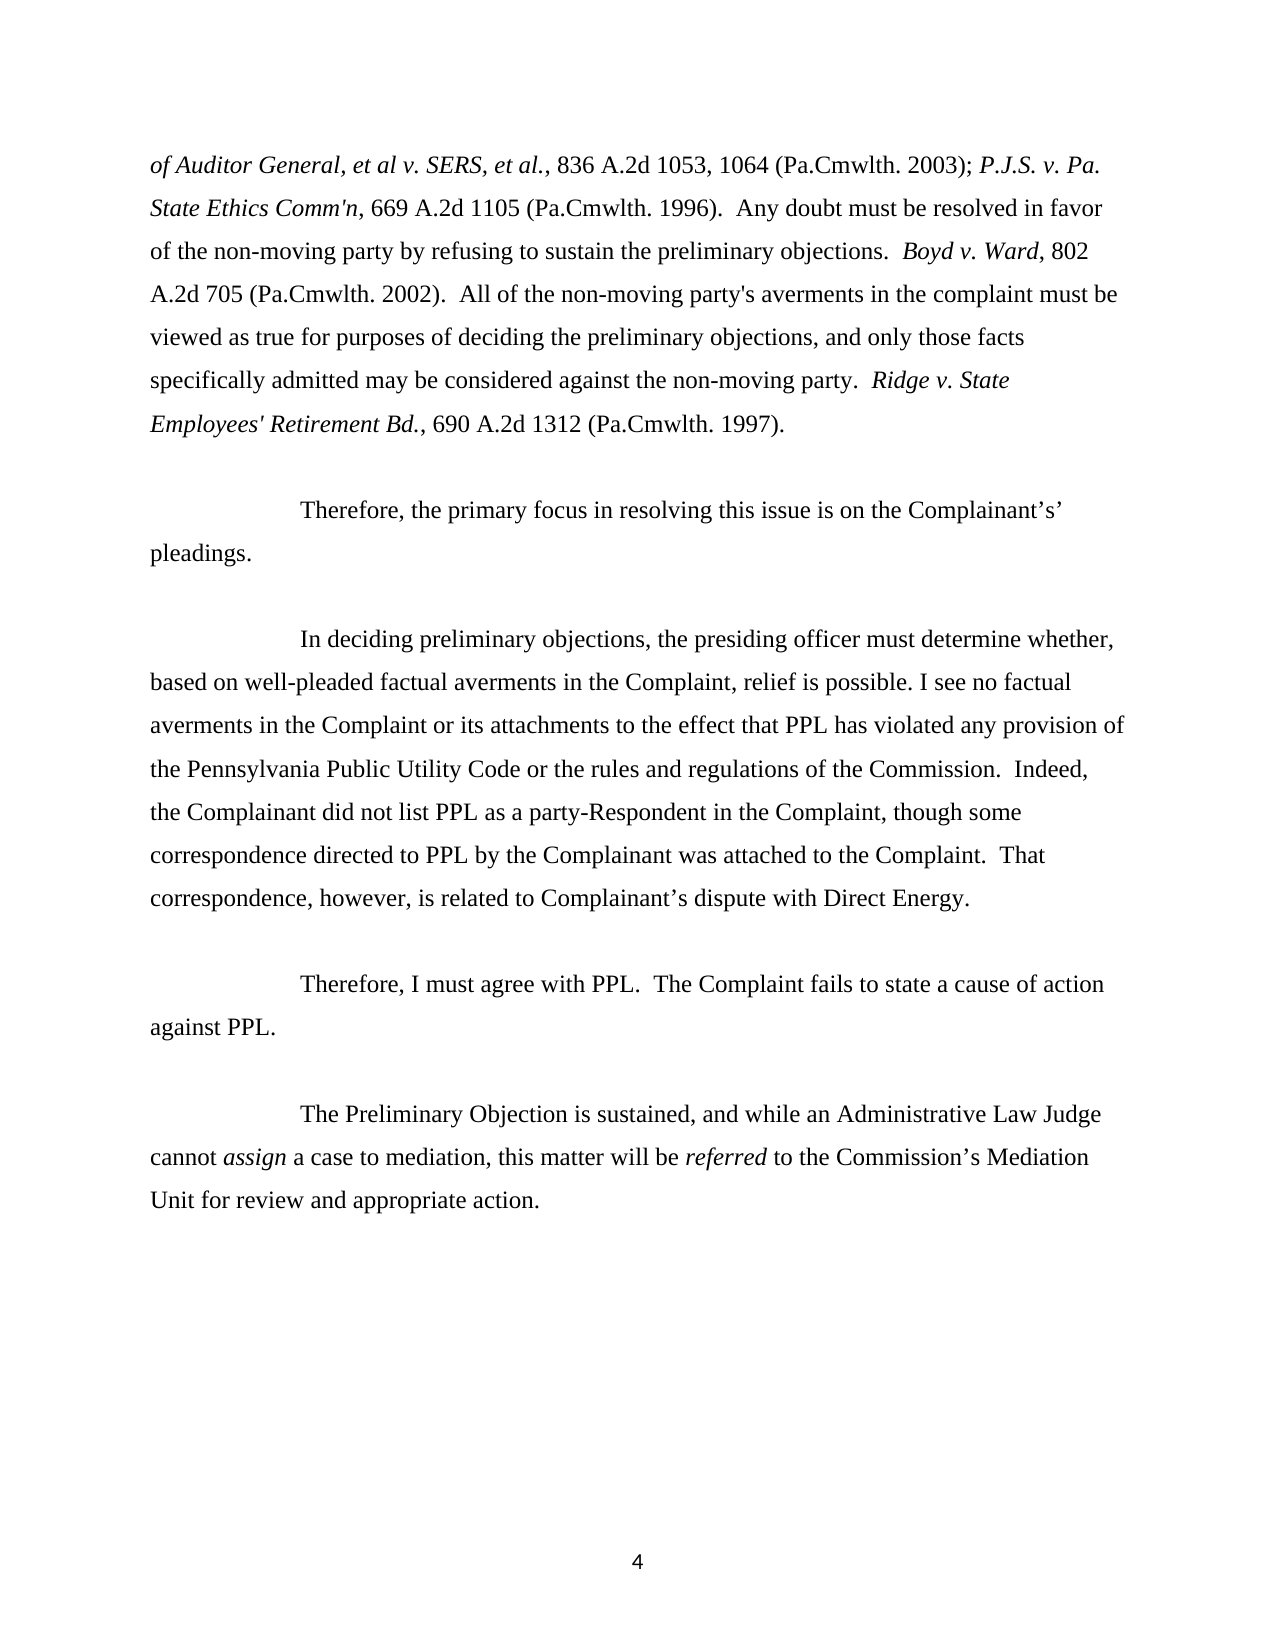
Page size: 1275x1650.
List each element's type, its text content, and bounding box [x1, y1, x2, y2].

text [150, 150, 1125, 567]
text In deciding preliminary objections, the presiding officer must determine whether, based on well-pleaded factual averments in the Complaint, relief is possible. I see no factual averments in the Complaint or its attachments to the effect that PPL has violated any provision of the Pennsylvania Public Utility Code or the rules and regulations of the Commission. Indeed, the Complainant did not list PPL as a party-Respondent in the Complaint, though some correspondence directed to PPL by the Complainant was attached to the Complaint. That correspondence, however, is related to Complainant’s dispute with Direct Energy. [150, 624, 1125, 912]
text The Preliminary Objection is sustained, and while an Administrative Law Judge cannot assign a case to mediation, this matter will be referred to the Commission’s Mediation Unit for review and appropriate action. [150, 1099, 1125, 1214]
text Therefore, I must agree with PPL. The Complaint fails to state a cause of action against PPL. [150, 969, 1125, 1041]
